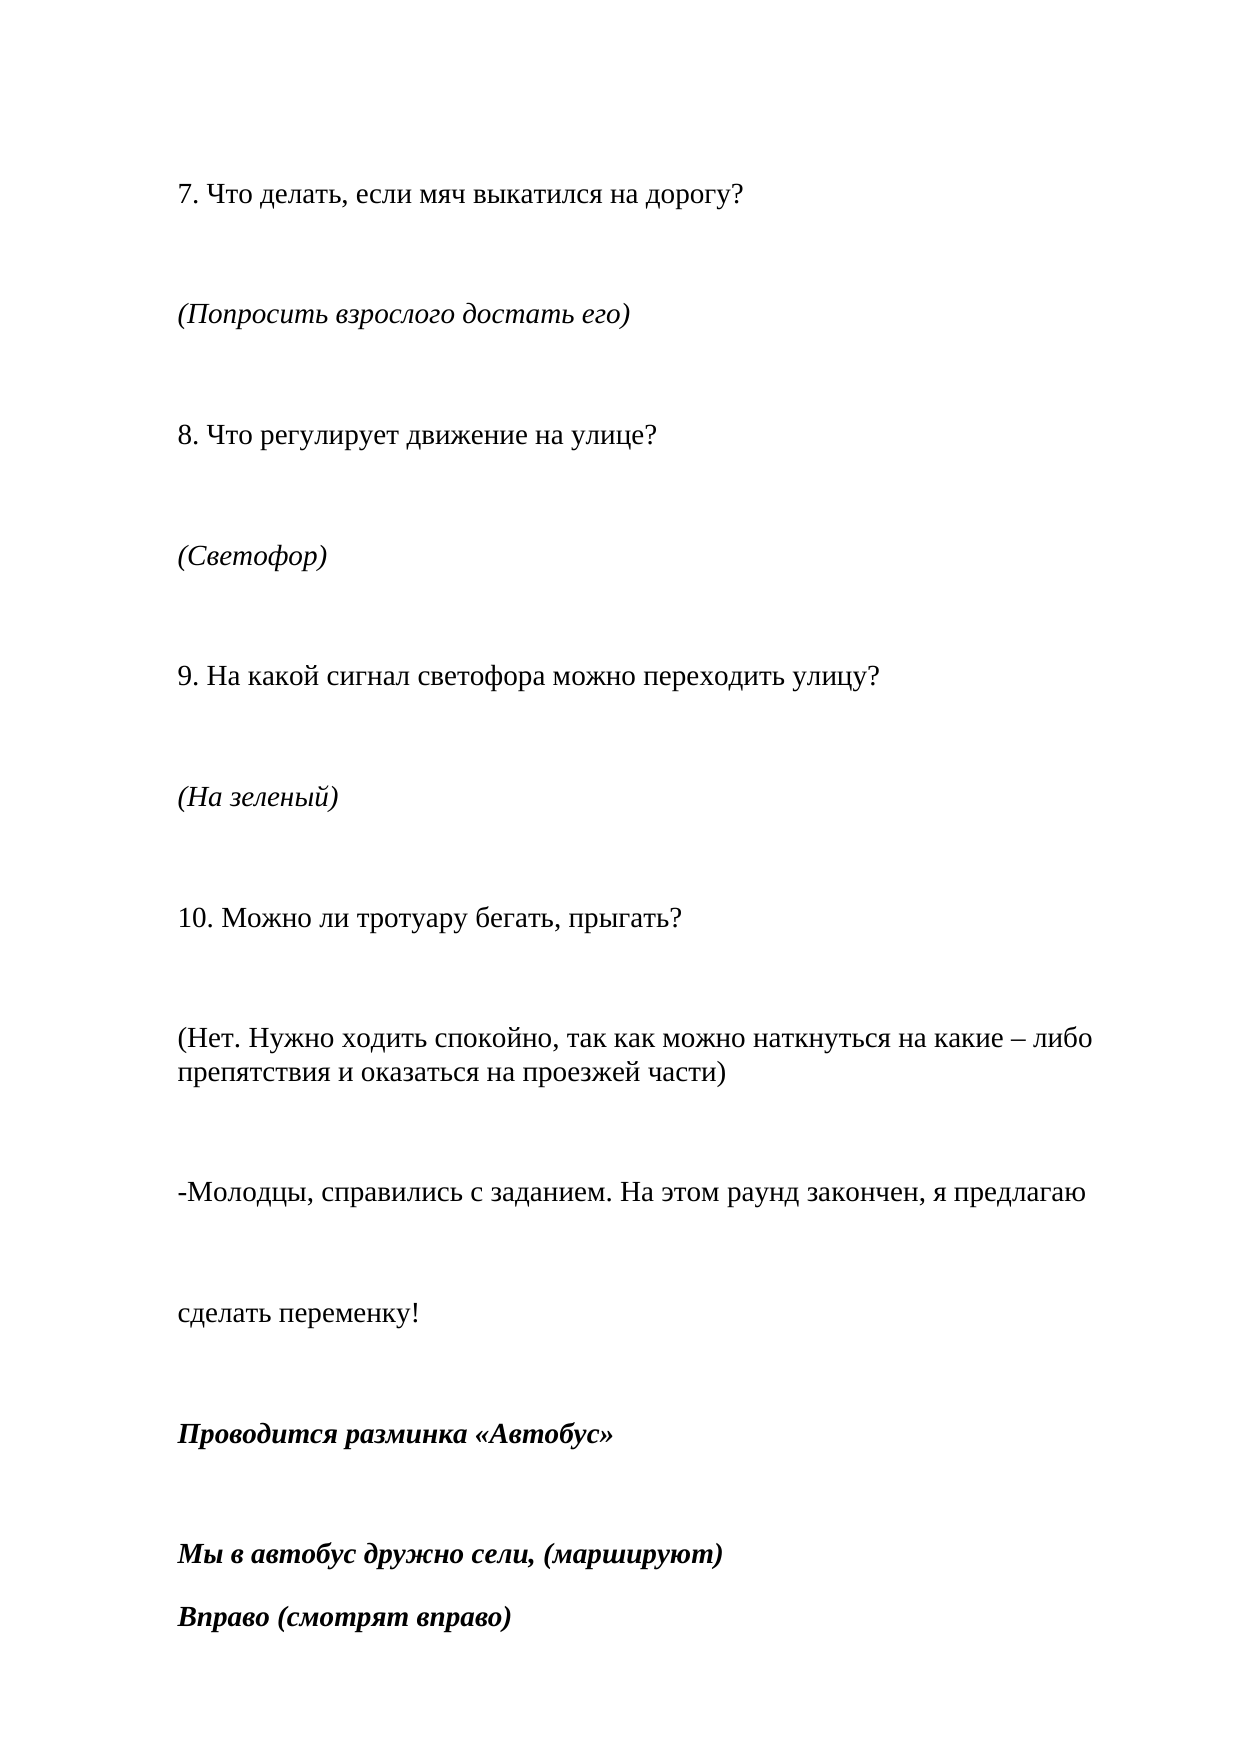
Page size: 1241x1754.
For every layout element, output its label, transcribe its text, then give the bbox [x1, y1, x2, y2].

text (Нет. Нужно ходить спокойно, так как можно наткнуться на какие – либо препятствия и оказаться на проезжей части) [177, 1020, 1152, 1087]
text (Светофор) [177, 538, 1152, 571]
text -Молодцы, справились с заданием. На этом раунд закончен, я предлагаю [177, 1174, 1152, 1208]
text Проводится разминка «Автобус» [177, 1416, 1152, 1449]
text 9. На какой сигнал светофора можно переходить улицу? [177, 658, 1152, 692]
text (На зеленый) [177, 779, 1152, 813]
text 7. Что делать, если мяч выкатился на дорогу? [177, 176, 1152, 209]
text сделать переменку! [177, 1295, 1152, 1329]
text 8. Что регулирует движение на улице? [177, 417, 1152, 451]
text 10. Можно ли тротуару бегать, прыгать? [177, 900, 1152, 933]
text Мы в автобус дружно сели, (маршируют) [177, 1536, 1152, 1570]
text Вправо (смотрят вправо) [177, 1599, 1152, 1633]
text (Попросить взрослого достать его) [177, 297, 1152, 330]
